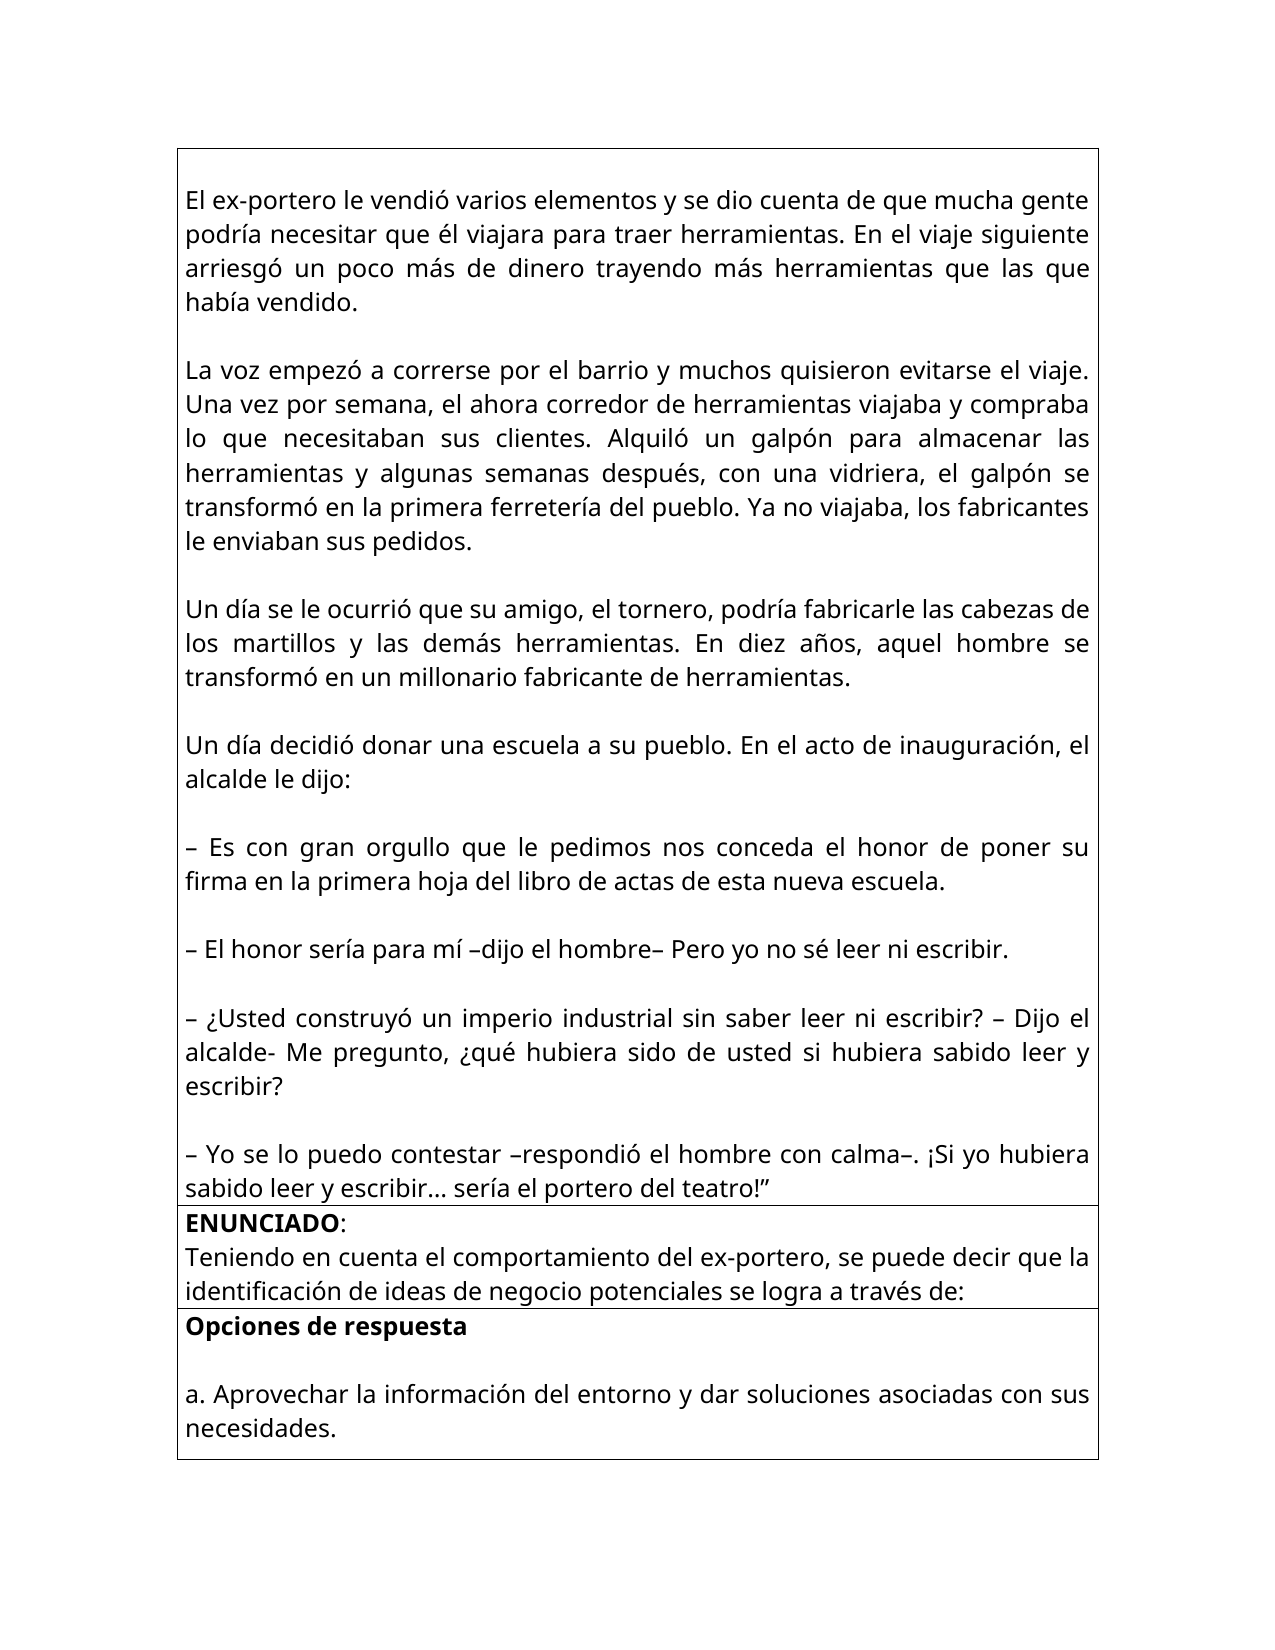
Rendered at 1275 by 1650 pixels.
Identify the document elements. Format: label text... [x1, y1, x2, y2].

table_cell Opciones de respuesta a. Aprovechar la información del entorno y dar soluciones asociadas con sus necesidades. b. Formación y capacitación continua que permita dar soluciones a los análisis del entorno. c. Estar informado sobre las diversas mega tendencias, corrientes y tendencias del entorno. d. La existencia de una idea de negocio clara, viable y realizable. [178, 1309, 1098, 1459]
table_cell ENUNCIADO: Teniendo en cuenta el comportamiento del ex-portero, se puede decir que la identificación de ideas de negocio potenciales se logra a través de: [178, 1206, 1098, 1308]
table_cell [178, 149, 1098, 1204]
